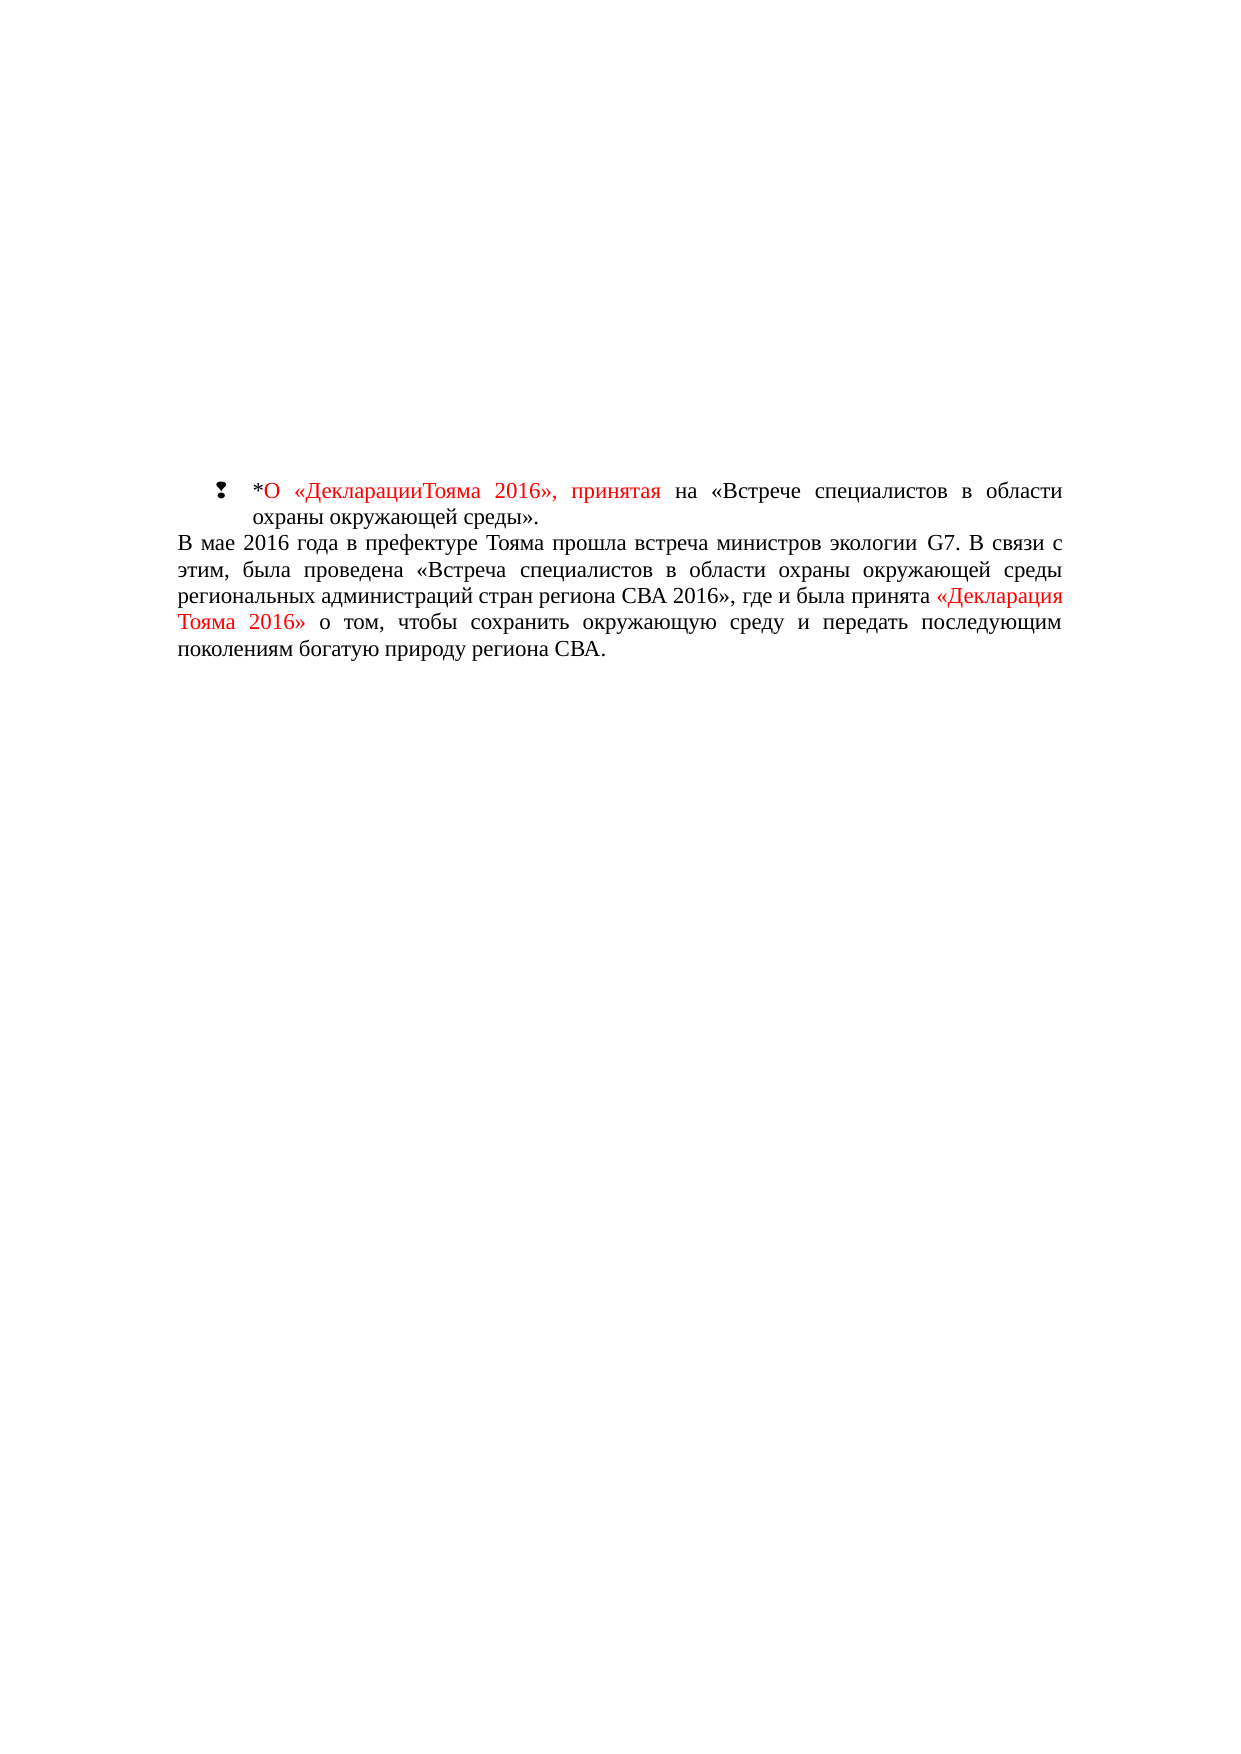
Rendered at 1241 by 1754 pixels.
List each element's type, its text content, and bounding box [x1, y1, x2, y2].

text В мае 2016 года в префектуре Тояма прошла встреча министров экологии G7. В связи с этим, была проведена «Встреча специалистов в области охраны окружающей среды региональных администраций стран региона СВА 2016», где и была принята «Декларация Тояма 2016» о том, чтобы сохранить окружающую среду и передать последующим поколениям богатую природу региона СВА. [177, 529, 1063, 661]
list *О «ДекларацииТояма 2016», принятая на «Встрече специалистов в области охраны окружающей среды». [215, 477, 1063, 529]
